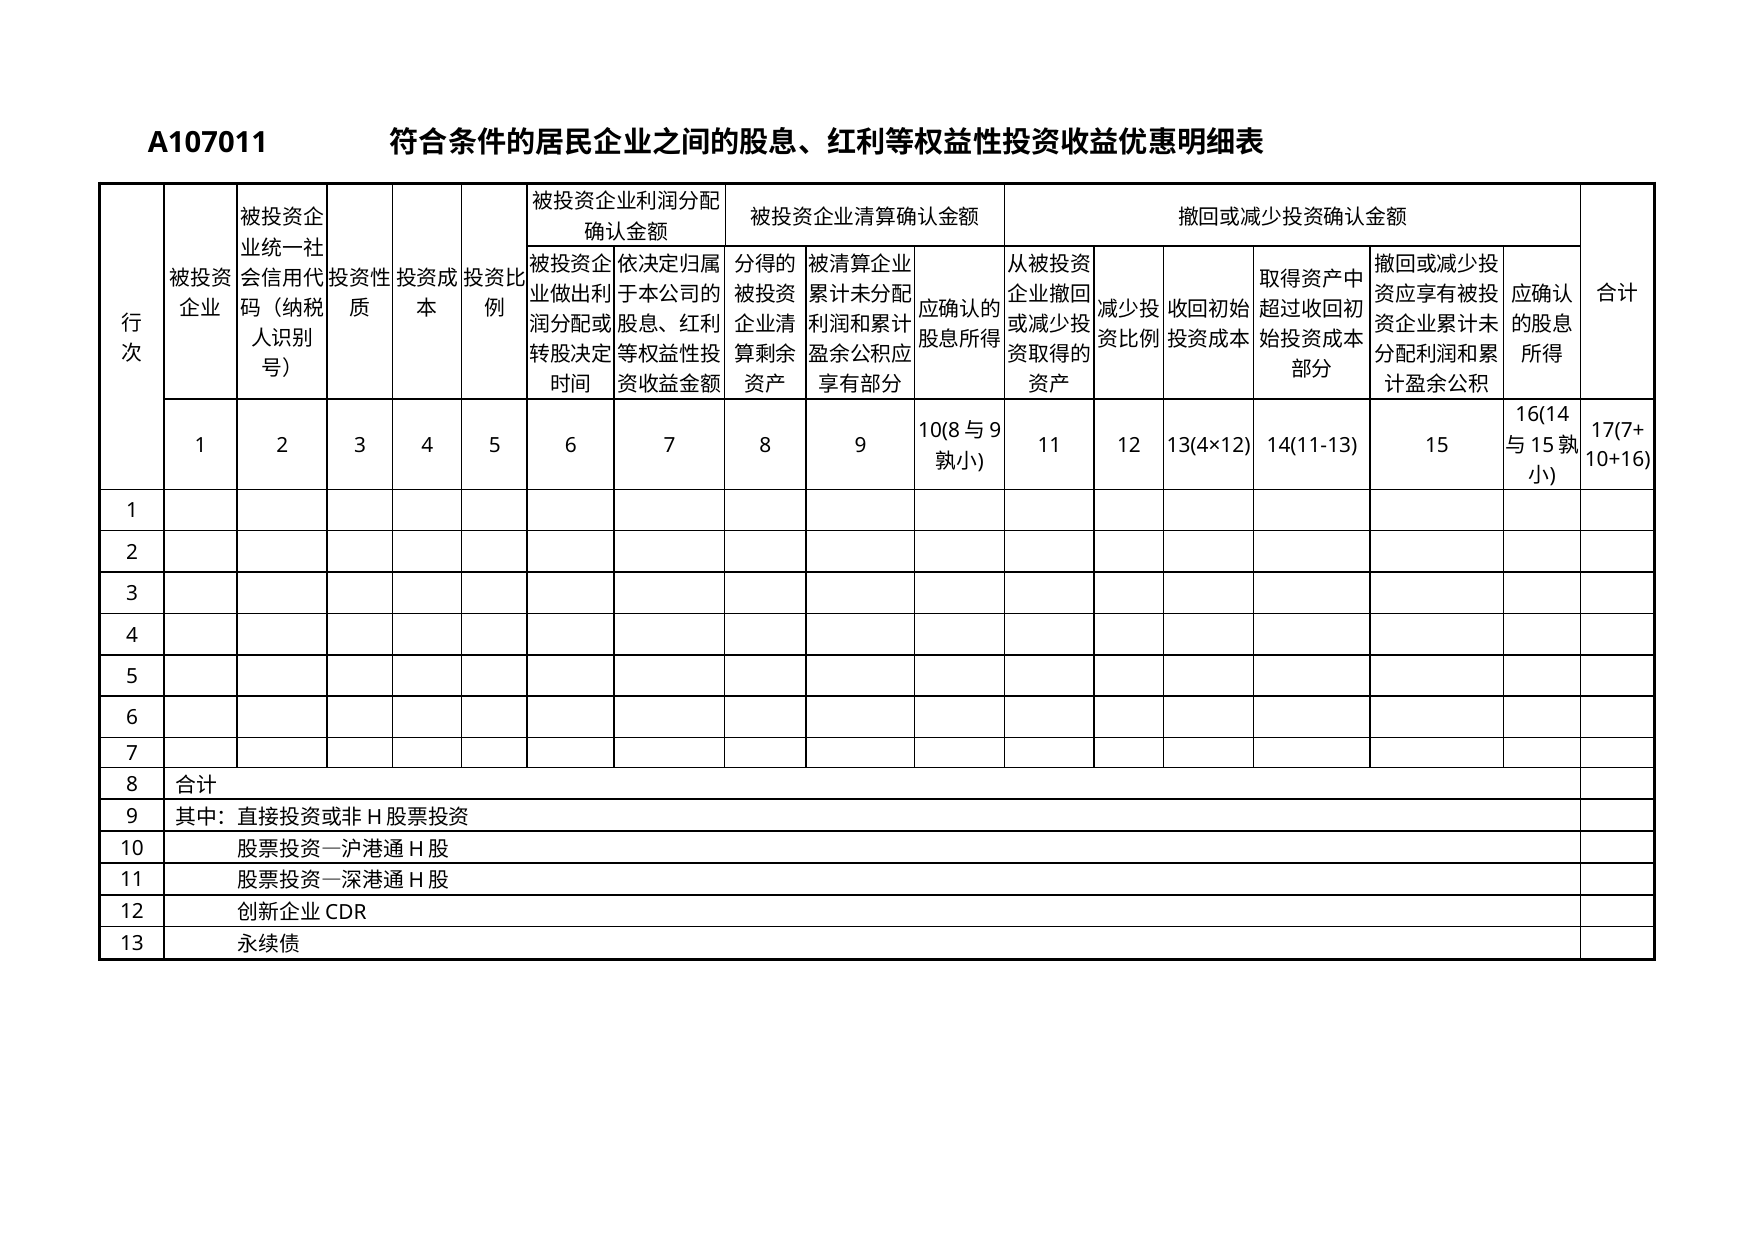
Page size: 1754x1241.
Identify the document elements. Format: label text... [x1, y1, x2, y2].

table_cell [393, 573, 461, 612]
table_cell [528, 573, 613, 612]
table_cell [393, 490, 461, 530]
table_cell [1581, 896, 1653, 926]
table_cell [1504, 573, 1580, 612]
table_cell [915, 614, 1004, 654]
table_cell [807, 614, 914, 654]
table_cell 分得的被投资企业清算剩余资产 [725, 247, 805, 398]
table_cell [725, 738, 805, 767]
table_cell [915, 656, 1004, 695]
table_header 合计 [1581, 185, 1653, 398]
table_cell [615, 573, 724, 612]
table_cell [615, 614, 724, 654]
table_cell 8 [725, 400, 805, 488]
table_cell [1095, 738, 1163, 767]
table_cell 被投资企业做出利润分配或转股决定时间 [528, 247, 613, 398]
table_cell [1254, 531, 1369, 571]
table_cell [165, 656, 236, 695]
table_cell [462, 697, 526, 737]
table_cell [915, 697, 1004, 737]
table_cell [528, 490, 613, 530]
table_cell 12 [1095, 400, 1163, 488]
table_cell [1504, 656, 1580, 695]
table_cell [615, 738, 724, 767]
table_cell [238, 656, 326, 695]
table_cell [1095, 697, 1163, 737]
table_cell [462, 490, 526, 530]
table_cell 15 [1371, 400, 1503, 488]
table_cell [1581, 768, 1653, 798]
table_cell [528, 738, 613, 767]
table_cell 4 [101, 614, 163, 654]
table_cell [615, 490, 724, 530]
table_cell [165, 573, 236, 612]
table_cell [1371, 697, 1503, 737]
table_cell [1581, 490, 1653, 530]
table_cell [615, 656, 724, 695]
table_cell [528, 656, 613, 695]
table_cell [393, 697, 461, 737]
table_cell [615, 697, 724, 737]
table_cell [1254, 573, 1369, 612]
table_cell [238, 738, 326, 767]
table_header 投资成本 [393, 185, 461, 398]
table_cell 收回初始投资成本 [1164, 247, 1253, 398]
table_cell [1371, 738, 1503, 767]
table_cell [1254, 614, 1369, 654]
table_cell 3 [101, 573, 163, 612]
table_cell [1095, 573, 1163, 612]
table_cell 股票投资—沪港通H股 [165, 832, 1580, 862]
table_cell 11 [1005, 400, 1093, 488]
table_cell [915, 573, 1004, 612]
table_cell 5 [462, 400, 526, 488]
table_cell [1581, 927, 1653, 958]
table_cell [238, 531, 326, 571]
table_cell [725, 490, 805, 530]
table_cell 从被投资企业撤回或减少投资取得的资产 [1005, 247, 1093, 398]
table_cell [1371, 656, 1503, 695]
table_cell [1164, 738, 1253, 767]
table_cell [1371, 614, 1503, 654]
table_cell 10 [101, 832, 163, 862]
table_cell 2 [238, 400, 326, 488]
table_cell [725, 531, 805, 571]
table_cell 应确认的股息所得 [1504, 247, 1580, 398]
table_cell [1581, 738, 1653, 767]
table_cell 7 [101, 738, 163, 767]
table_cell [1581, 531, 1653, 571]
table_cell 13 [101, 927, 163, 958]
table_cell [528, 531, 613, 571]
table_cell [328, 614, 392, 654]
table_cell [1581, 573, 1653, 612]
table_cell 依决定归属于本公司的股息、红利等权益性投资收益金额 [615, 247, 724, 398]
table_cell [1095, 614, 1163, 654]
table_cell [725, 697, 805, 737]
table_cell 撤回或减少投资应享有被投资企业累计未分配利润和累计盈余公积 [1371, 247, 1503, 398]
table_cell [1371, 490, 1503, 530]
table_cell [1164, 614, 1253, 654]
table_cell [1005, 490, 1093, 530]
table_cell [165, 490, 236, 530]
table_cell [393, 614, 461, 654]
table_cell [238, 614, 326, 654]
table_cell [1581, 656, 1653, 695]
table_cell [1164, 656, 1253, 695]
table_cell [1164, 490, 1253, 530]
table_header 行次 [101, 185, 163, 488]
table_cell [1164, 573, 1253, 612]
table_cell [462, 656, 526, 695]
table_cell [1254, 656, 1369, 695]
table_cell [615, 531, 724, 571]
table_cell 2 [101, 531, 163, 571]
table_cell [1504, 531, 1580, 571]
table_cell [725, 573, 805, 612]
table_cell [1095, 656, 1163, 695]
table_cell [1095, 531, 1163, 571]
table_cell 3 [328, 400, 392, 488]
table_cell [393, 656, 461, 695]
table_cell [393, 531, 461, 571]
table_cell [165, 614, 236, 654]
table_cell [807, 490, 914, 530]
table_cell [915, 531, 1004, 571]
table_cell [1581, 864, 1653, 894]
table_cell [807, 697, 914, 737]
table_cell [1005, 614, 1093, 654]
table_cell [1254, 738, 1369, 767]
table_cell [328, 490, 392, 530]
table_cell [915, 738, 1004, 767]
table_cell 11 [101, 864, 163, 894]
table_cell [807, 531, 914, 571]
table_cell [462, 573, 526, 612]
table_header 被投资企业 [165, 185, 236, 398]
table_cell 5 [101, 656, 163, 695]
table_cell [462, 738, 526, 767]
table_cell [1371, 531, 1503, 571]
table_cell [328, 573, 392, 612]
table_cell [1371, 573, 1503, 612]
table_cell [165, 531, 236, 571]
table_cell [328, 697, 392, 737]
table_cell [1254, 490, 1369, 530]
table_cell 合计 [165, 768, 1580, 798]
table_cell 被清算企业累计未分配利润和累计盈余公积应享有部分 [807, 247, 914, 398]
table_cell [462, 531, 526, 571]
table_header 投资性质 [328, 185, 392, 398]
table_cell 4 [393, 400, 461, 488]
table_cell [238, 490, 326, 530]
table_cell [165, 738, 236, 767]
table_cell [1005, 573, 1093, 612]
table_cell 9 [807, 400, 914, 488]
table_cell [1581, 832, 1653, 862]
table_cell [1005, 531, 1093, 571]
table_cell 其中：直接投资或非H股票投资 [165, 800, 1580, 830]
table_cell 16(14与15孰小) [1504, 400, 1580, 488]
table_cell [238, 573, 326, 612]
table_cell [1005, 656, 1093, 695]
table_cell [393, 738, 461, 767]
table_cell 6 [101, 697, 163, 737]
table_cell [725, 614, 805, 654]
table_cell [807, 573, 914, 612]
table_cell [528, 697, 613, 737]
table_cell [528, 614, 613, 654]
table_cell 9 [101, 800, 163, 830]
table_cell [328, 738, 392, 767]
table_cell [1164, 531, 1253, 571]
table_cell [1504, 490, 1580, 530]
table_header 撤回或减少投资确认金额 [1005, 185, 1580, 245]
table_cell [1581, 614, 1653, 654]
table_cell [807, 656, 914, 695]
table_cell 应确认的股息所得 [915, 247, 1004, 398]
table_cell [1504, 738, 1580, 767]
table_cell [165, 697, 236, 737]
table_cell 创新企业CDR [165, 896, 1580, 926]
table_cell 减少投资比例 [1095, 247, 1163, 398]
table_cell [1504, 614, 1580, 654]
table_cell 10(8与9孰小) [915, 400, 1004, 488]
table_cell 17(7+ 10+16) [1581, 400, 1653, 488]
table_cell 1 [101, 490, 163, 530]
table_cell 13(4×12) [1164, 400, 1253, 488]
table_header 投资比例 [462, 185, 526, 398]
table_cell 14(11-13) [1254, 400, 1369, 488]
table_cell [1005, 697, 1093, 737]
table_cell [328, 656, 392, 695]
table_cell [462, 614, 526, 654]
table_header 被投资企业统一社会信用代码（纳税人识别号） [238, 185, 326, 398]
table_cell [915, 490, 1004, 530]
table_cell 股票投资—深港通H股 [165, 864, 1580, 894]
table_cell 12 [101, 896, 163, 926]
table_cell [1164, 697, 1253, 737]
text A107011 符合条件的居民企业之间的股息、红利等权益性投资收益优惠明细表 [148, 118, 1606, 161]
table_cell [1095, 490, 1163, 530]
table_cell [725, 656, 805, 695]
table_cell 1 [165, 400, 236, 488]
table_header 被投资企业利润分配确认金额 [528, 185, 725, 245]
table_cell [1504, 697, 1580, 737]
table_cell [1254, 697, 1369, 737]
table_cell [807, 738, 914, 767]
table_cell [1581, 697, 1653, 737]
table_cell 6 [528, 400, 613, 488]
table_header 被投资企业清算确认金额 [726, 185, 1004, 245]
table_cell [328, 531, 392, 571]
table_cell [1581, 800, 1653, 830]
table_cell [1005, 738, 1093, 767]
table_cell [238, 697, 326, 737]
table_cell 永续债 [165, 927, 1580, 958]
table_cell 8 [101, 768, 163, 798]
table_cell 7 [615, 400, 724, 488]
table_cell 取得资产中超过收回初始投资成本部分 [1254, 247, 1369, 398]
